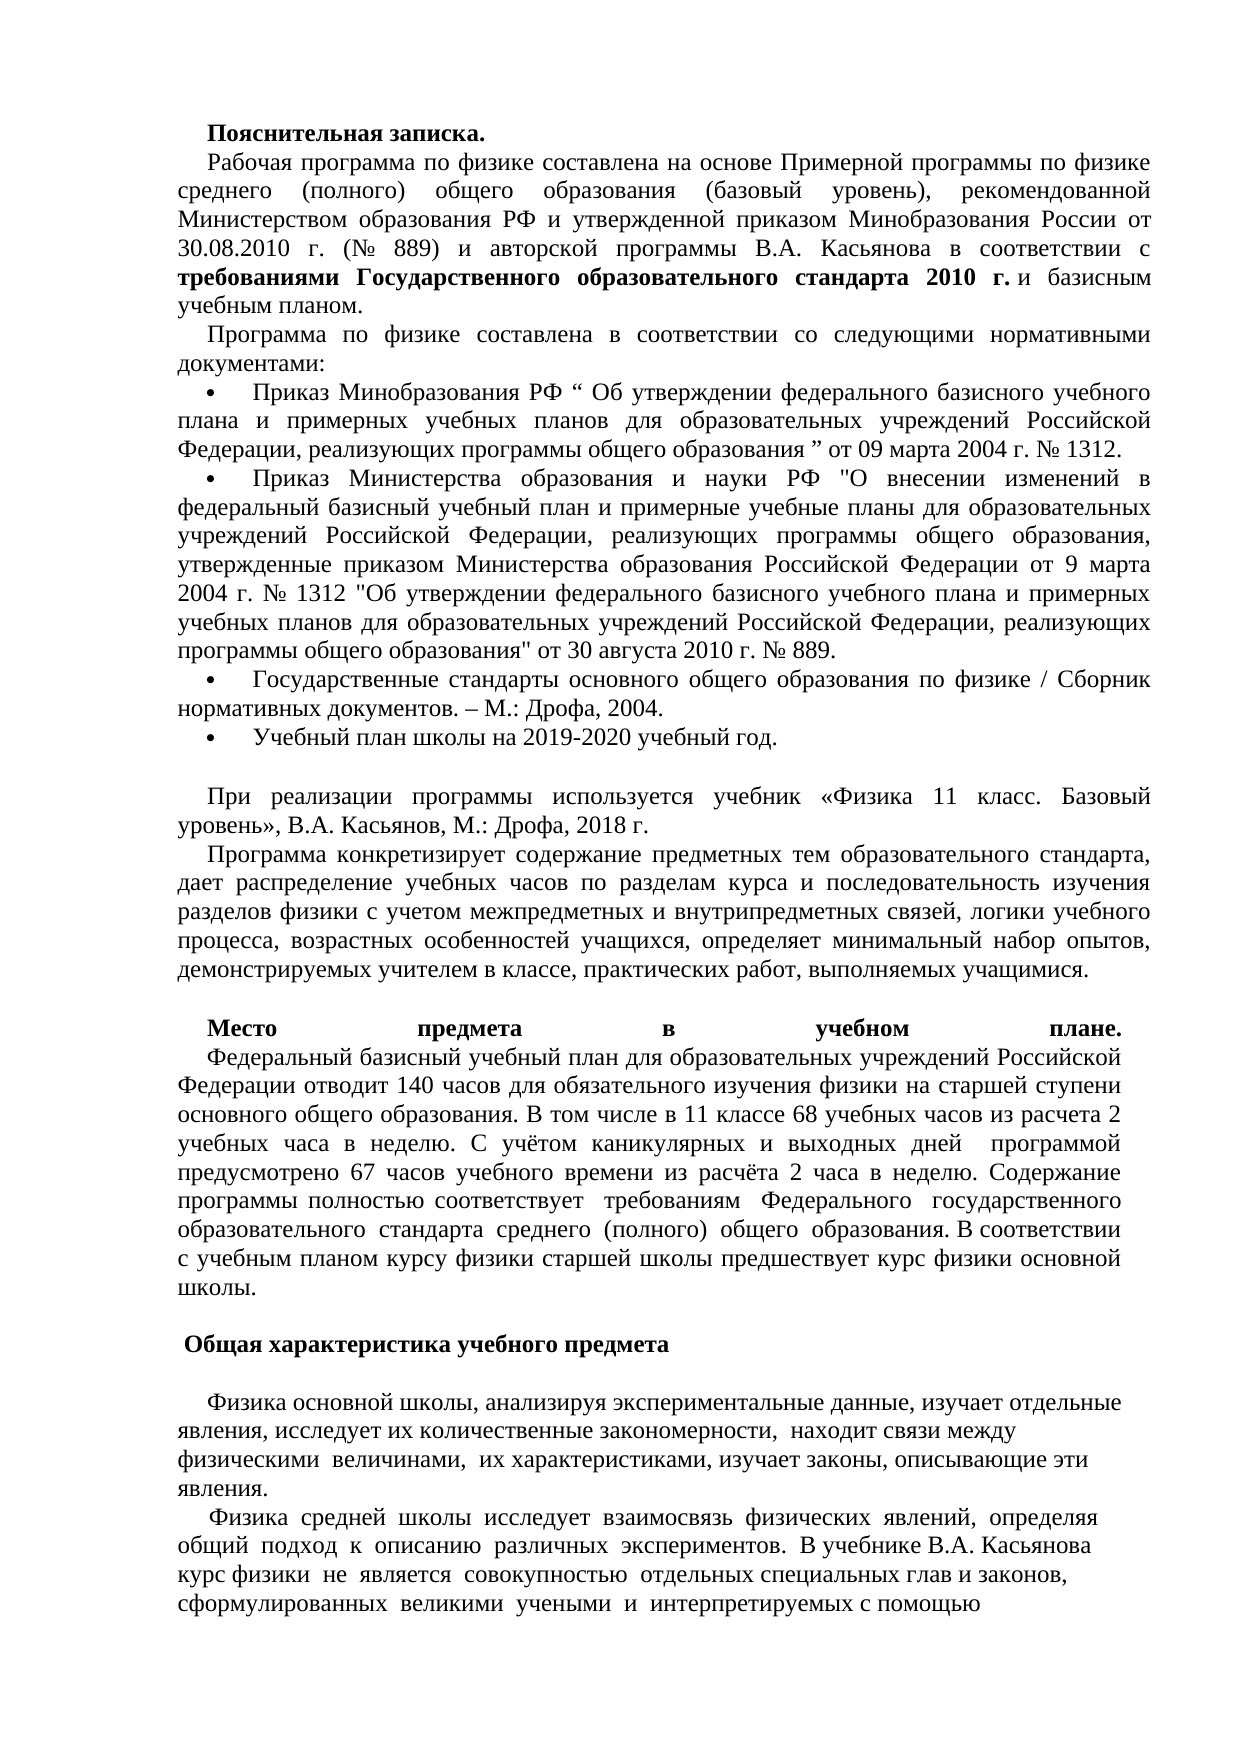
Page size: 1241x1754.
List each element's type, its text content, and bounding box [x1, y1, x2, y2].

list Учебный план школы на 2019-2020 учебный год. [177, 722, 1152, 751]
text Пояснительная записка. [177, 118, 1152, 147]
text При реализации программы используется учебник «Физика 11 класс. Базовый уровень», В.А. Касьянов, М.: Дрофа, 2018 г. [177, 781, 1152, 839]
list Приказ Министерства образования и науки РФ "О внесении изменений в федеральный базисный учебный план и примерные учебные планы для образовательных учреждений Российской Федерации, реализующих программы общего образования, утвержденные приказом Министерства образования Российской Федерации от 9 марта 2004 г. № 1312 "Об утверждении федерального базисного учебного плана и примерных учебных планов для образовательных учреждений Российской Федерации, реализующих программы общего образования" от 30 августа 2010 г. № 889. [177, 463, 1152, 664]
text Программа по физике составлена в соответствии со следующими нормативными документами: [177, 319, 1152, 377]
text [177, 1387, 1122, 1617]
list Приказ Минобразования РФ “ Об утверждении федерального базисного учебного плана и примерных учебных планов для образовательных учреждений Российской Федерации, реализующих программы общего образования ” от 09 марта 2004 г. № 1312. [177, 377, 1152, 463]
text Общая характеристика учебного предмета [177, 1300, 1072, 1358]
list Государственные стандарты основного общего образования по физике / Сборник нормативных документов. – М.: Дрофа, 2004. [177, 664, 1152, 722]
text Рабочая программа по физике составлена на основе Примерной программы по физике среднего (полного) общего образования (базовый уровень), рекомендованной Министерством образования РФ и утвержденной приказом Минобразования России от 30.08.2010 г. (№ 889) и авторской программы В.А. Касьянова в соответствии с требованиями Государственного образовательного стандарта 2010 г. и базисным учебным планом. [177, 147, 1152, 319]
text Программа конкретизирует содержание предметных тем образовательного стандарта, дает распределение учебных часов по разделам курса и последовательность изучения разделов физики с учетом межпредметных и внутрипредметных связей, логики учебного процесса, возрастных особенностей учащихся, определяет минимальный набор опытов, демонстрируемых учителем в классе, практических работ, выполняемых учащимися. [177, 839, 1152, 982]
text Место предмета в учебном плане. Федеральный базисный учебный план для образовательных учреждений Российской Федерации отводит 140 часов для обязательного изучения физики на старшей ступени основного общего образования. В том числе в 11 классе 68 учебных часов из расчета 2 учебных часа в неделю. С учётом каникулярных и выходных дней программой предусмотрено 67 часов учебного времени из расчёта 2 часа в неделю. Содержание программы полностью соответствует требованиям Федерального государственного образовательного стандарта среднего (полного) общего образования. В соответствии с учебным планом курсу физики старшей школы предшествует курс физики основной школы. [177, 1013, 1122, 1300]
